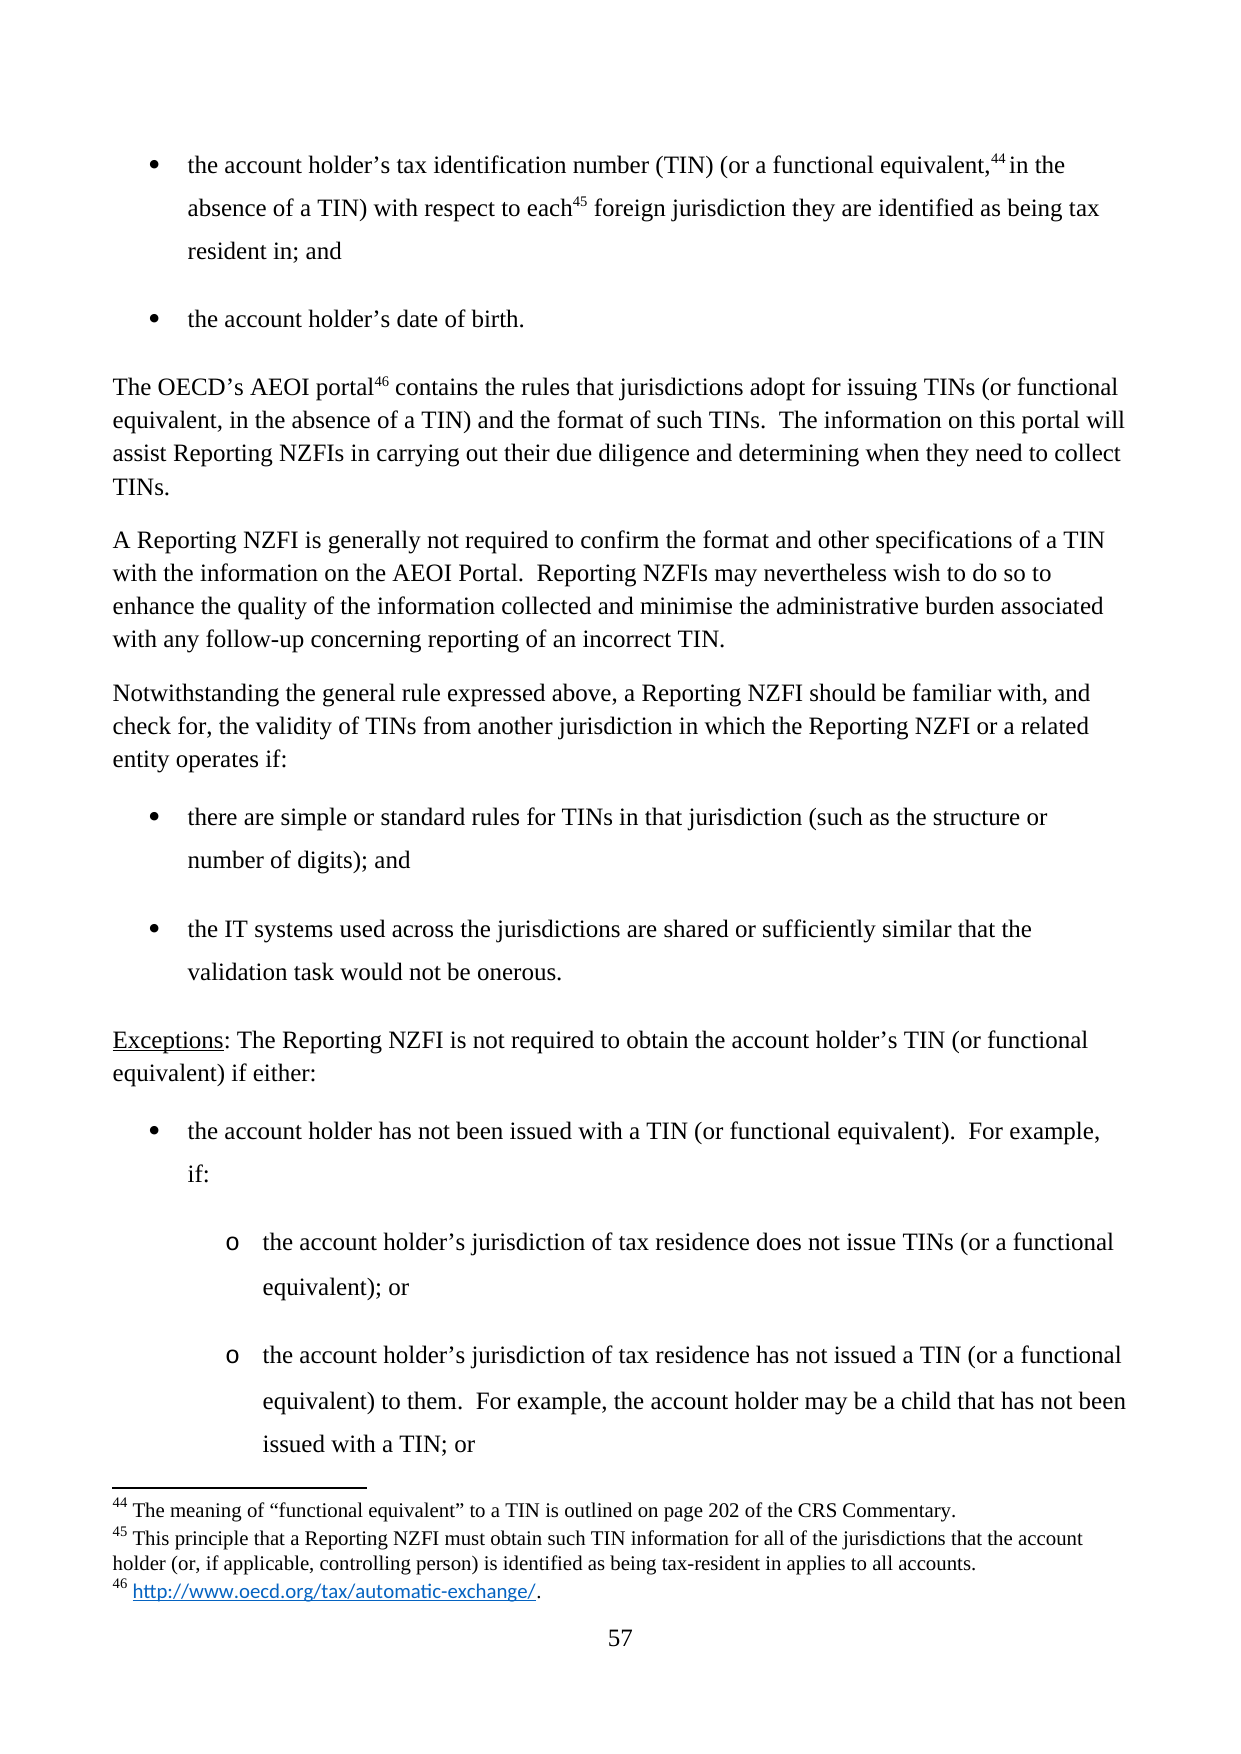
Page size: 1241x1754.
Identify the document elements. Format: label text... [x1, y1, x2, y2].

list the account holder’s jurisdiction of tax residence does not issue TINs (or a functional equivalent); or [225, 1227, 1128, 1301]
list there are simple or standard rules for TINs in that jurisdiction (such as the structure or number of digits); and [150, 802, 1128, 874]
text A Reporting NZFI is generally not required to confirm the format and other specifications of a TIN with the information on the AEOI Portal. Reporting NZFIs may nevertheless wish to do so to enhance the quality of the information collected and minimise the administrative burden associated with any follow-up concerning reporting of an incorrect TIN. [112, 525, 1128, 653]
list the IT systems used across the jurisdictions are shared or sufficiently similar that the validation task would not be onerous. [150, 914, 1128, 986]
list the account holder’s date of birth. [150, 304, 1128, 333]
text Notwithstanding the general rule expressed above, a Reporting NZFI should be familiar with, and check for, the validity of TINs from another jurisdiction in which the Reporting NZFI or a related entity operates if: [112, 678, 1128, 773]
list the account holder has not been issued with a TIN (or functional equivalent). For example, if: [150, 1116, 1128, 1188]
list the account holder’s jurisdiction of tax residence has not issued a TIN (or a functional equivalent) to them. For example, the account holder may be a child that has not been issued with a TIN; or [225, 1341, 1128, 1458]
list the account holder’s tax identification number (TIN) (or a functional equivalent, in the absence of a TIN) with respect to each foreign jurisdiction they are identified as being tax resident in; and [150, 150, 1128, 265]
text The OECD’s AEOI portal contains the rules that jurisdictions adopt for issuing TINs (or functional equivalent, in the absence of a TIN) and the format of such TINs. The information on this portal will assist Reporting NZFIs in carrying out their due diligence and determining when they need to collect TINs. [112, 372, 1128, 500]
text Exceptions: The Reporting NZFI is not required to obtain the account holder’s TIN (or functional equivalent) if either: [112, 1025, 1128, 1087]
